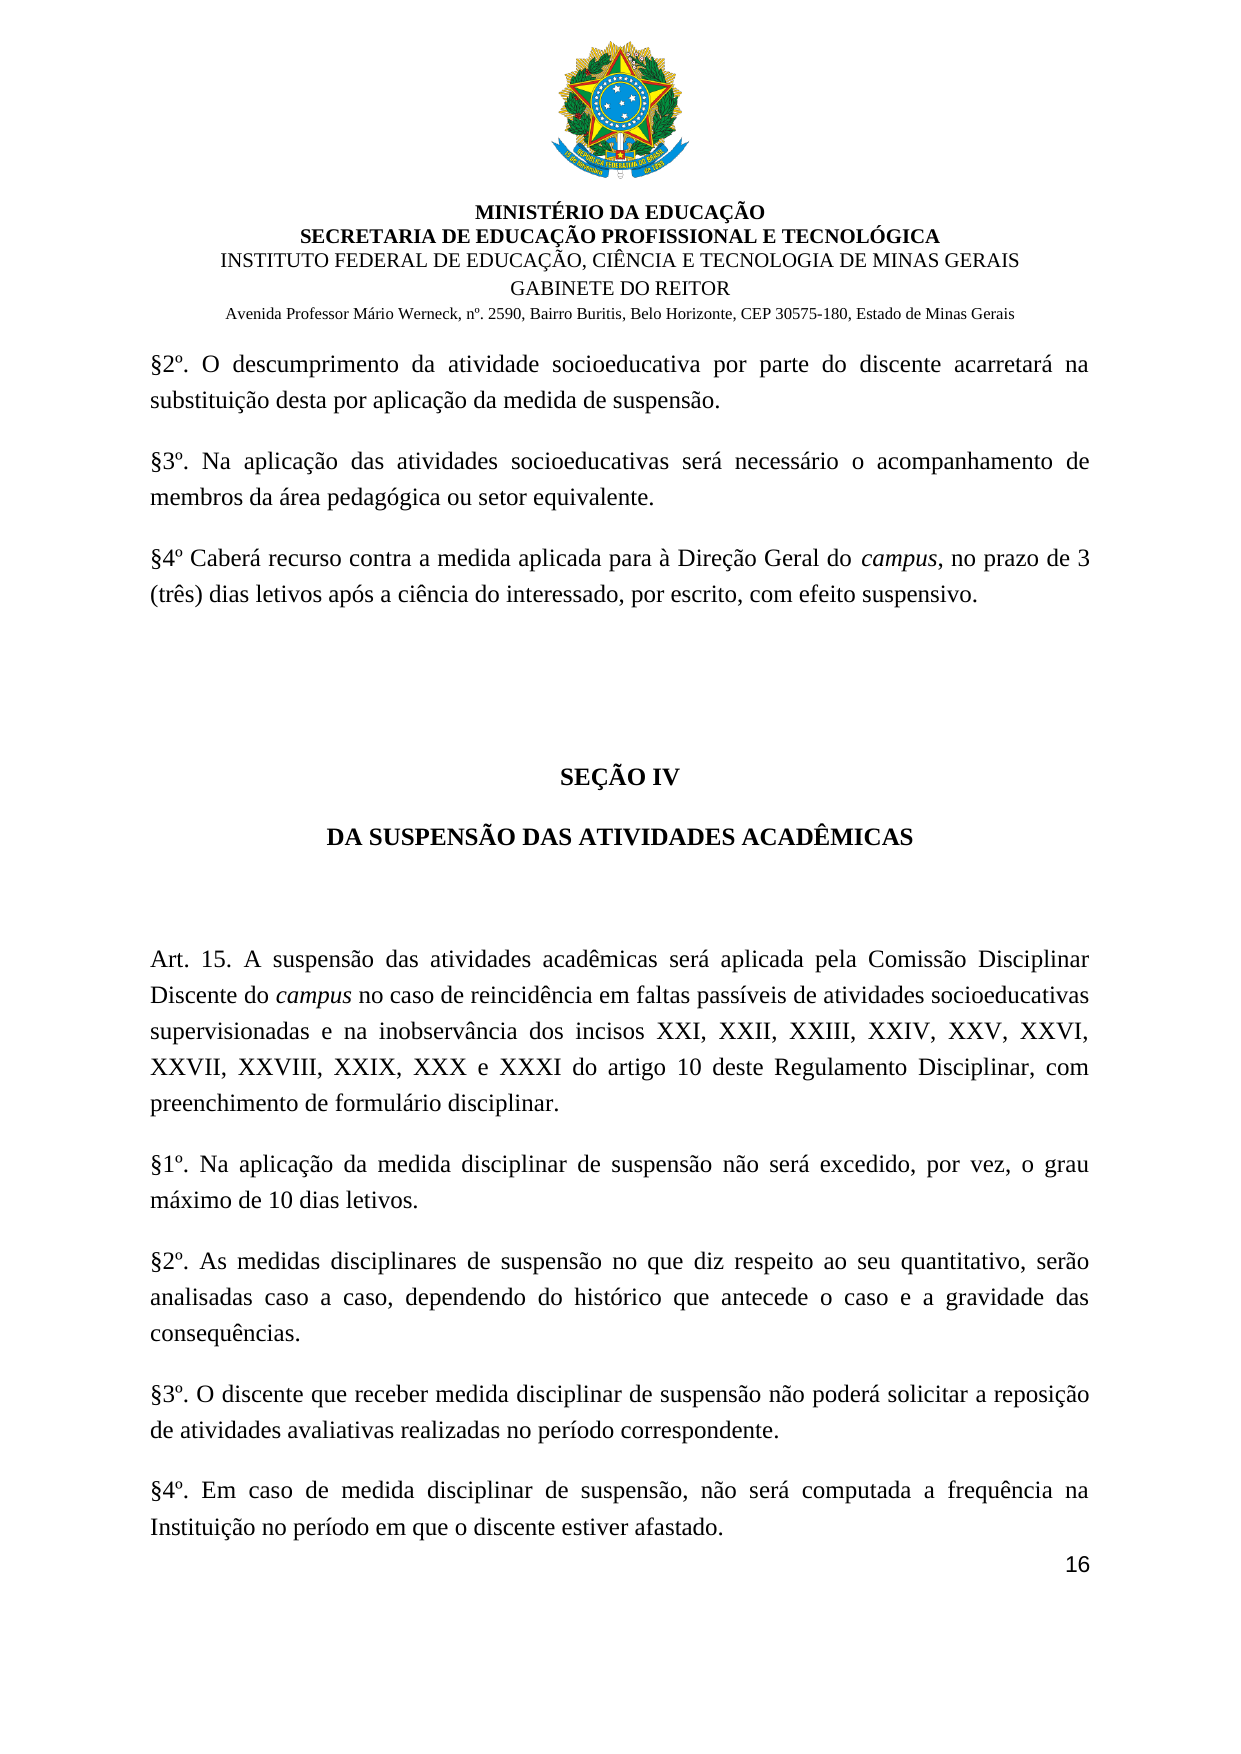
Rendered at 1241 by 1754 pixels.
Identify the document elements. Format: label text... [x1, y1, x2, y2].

text §2º. O descumprimento da atividade socioeducativa por parte do discente acarretará na substituição desta por aplicação da medida de suspensão. [150, 349, 1090, 414]
text SEÇÃO IV [150, 762, 1090, 790]
text §4º Caberá recurso contra a medida aplicada para à Direção Geral do campus, no prazo de 3 (três) dias letivos após a ciência do interessado, por escrito, com efeito suspensivo. [150, 543, 1090, 607]
text §3º. Na aplicação das atividades socioeducativas será necessário o acompanhamento de membros da área pedagógica ou setor equivalente. [150, 446, 1090, 511]
text §2º. As medidas disciplinares de suspensão no que diz respeito ao seu quantitativo, serão analisadas caso a caso, dependendo do histórico que antecede o caso e a gravidade das consequências. [150, 1246, 1090, 1347]
text §1º. Na aplicação da medida disciplinar de suspensão não será excedido, por vez, o grau máximo de 10 dias letivos. [150, 1149, 1090, 1214]
picture [546, 37, 694, 182]
text §3º. O discente que receber medida disciplinar de suspensão não poderá solicitar a reposição de atividades avaliativas realizadas no período correspondente. [150, 1379, 1090, 1443]
text DA SUSPENSÃO DAS ATIVIDADES ACADÊMICAS [150, 822, 1090, 851]
text §4º. Em caso de medida disciplinar de suspensão, não será computada a frequência na Instituição no período em que o discente estiver afastado. [150, 1476, 1090, 1540]
text Art. 15. A suspensão das atividades acadêmicas será aplicada pela Comissão Disciplinar Discente do campus no caso de reincidência em faltas passíveis de atividades socioeducativas supervisionadas e na inobservância dos incisos XXI, XXII, XXIII, XXIV, XXV, XXVI, XXVII, XXVIII, XXIX, XXX e XXXI do artigo 10 deste Regulamento Disciplinar, com preenchimento de formulário disciplinar. [150, 944, 1090, 1117]
